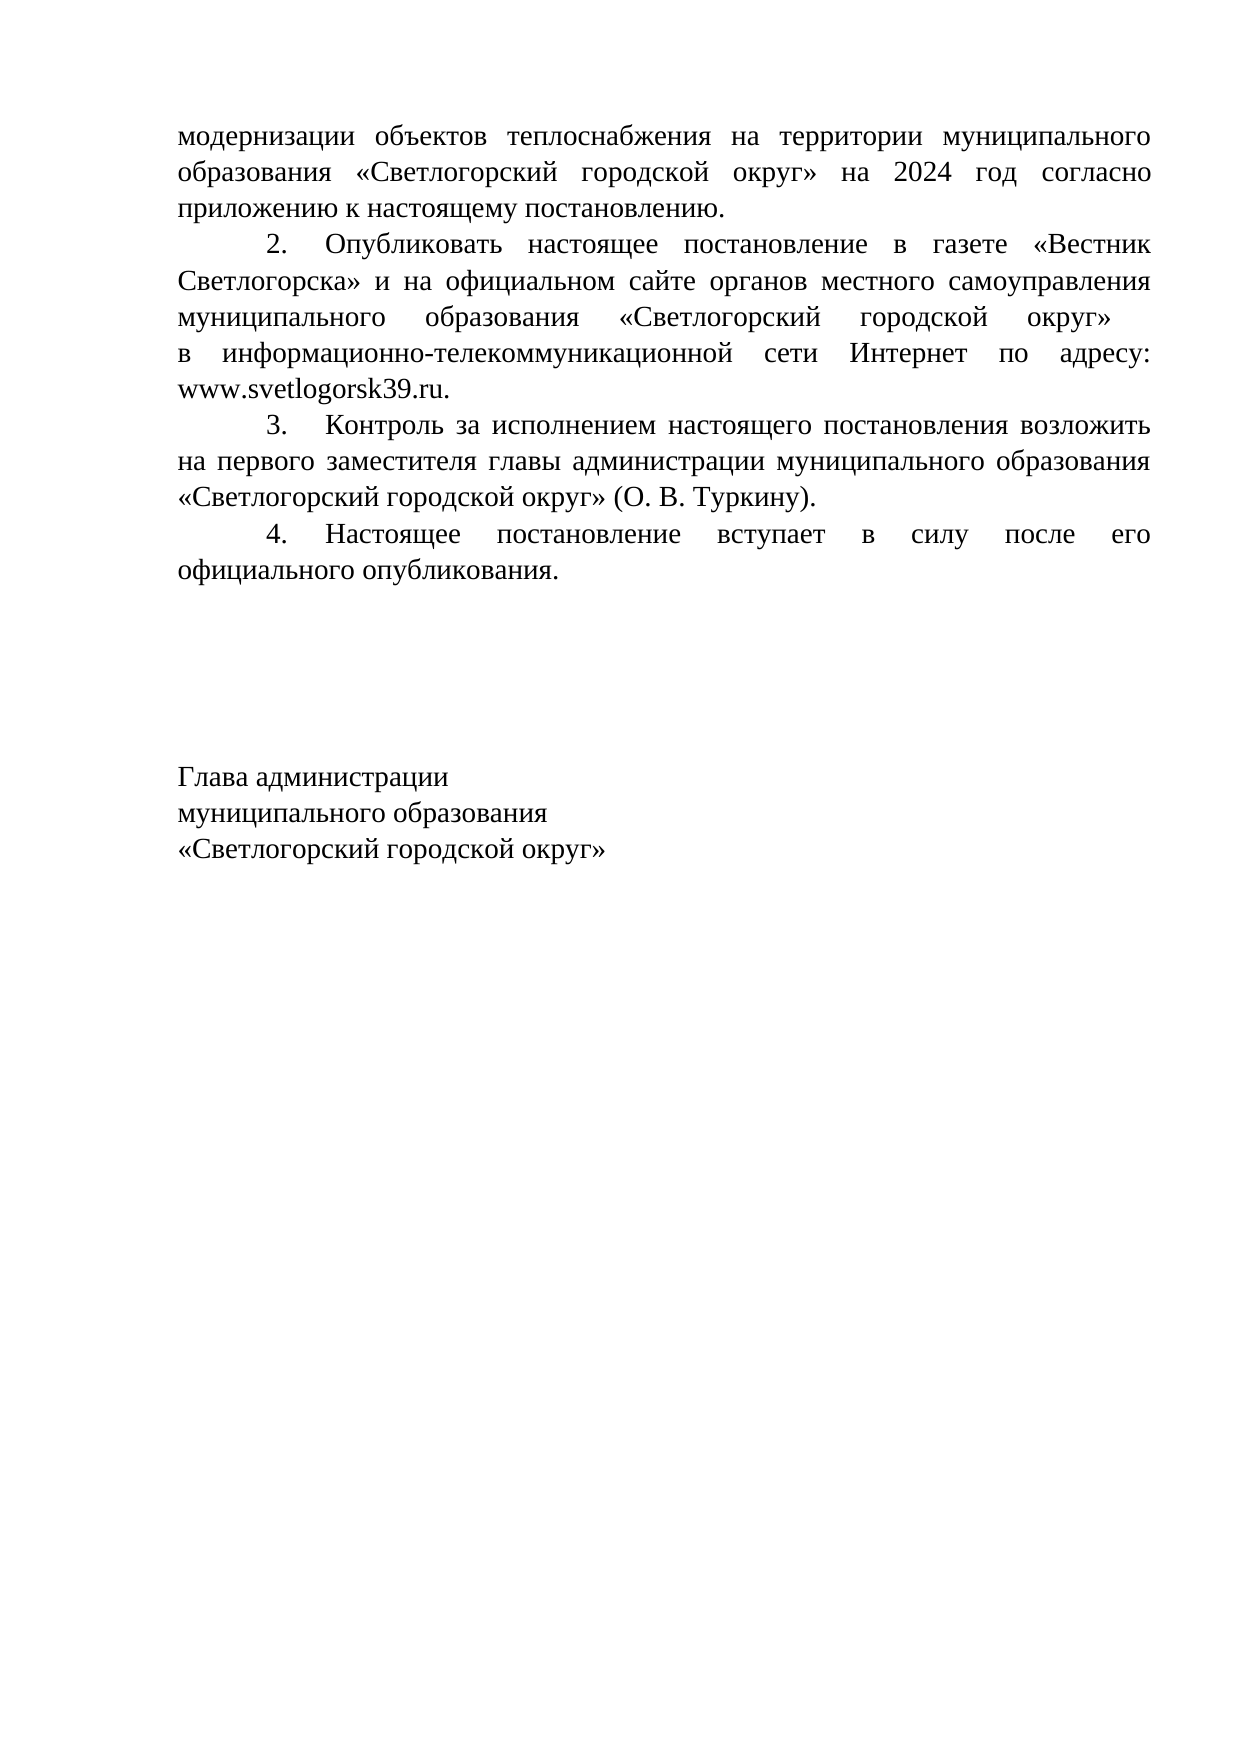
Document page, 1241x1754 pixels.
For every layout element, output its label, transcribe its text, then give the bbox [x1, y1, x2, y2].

list Контроль за исполнением настоящего постановления возложить на первого заместителя главы администрации муниципального образования «Светлогорский городской округ» (О. В. Туркину). [177, 407, 1152, 513]
list Настоящее постановление вступает в силу после его официального опубликования. [177, 516, 1152, 585]
text Глава администрации [177, 759, 1152, 792]
list Опубликовать настоящее постановление в газете «Вестник Светлогорска» и на официальном сайте органов местного самоуправления муниципального образования «Светлогорский городской округ» в информационно-телекоммуникационной сети Интернет по адресу: www.svetlogorsk39.ru. [177, 227, 1152, 405]
text «Светлогорский городской округ» [177, 831, 1152, 865]
text муниципального образования [177, 795, 1152, 829]
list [177, 118, 1152, 224]
